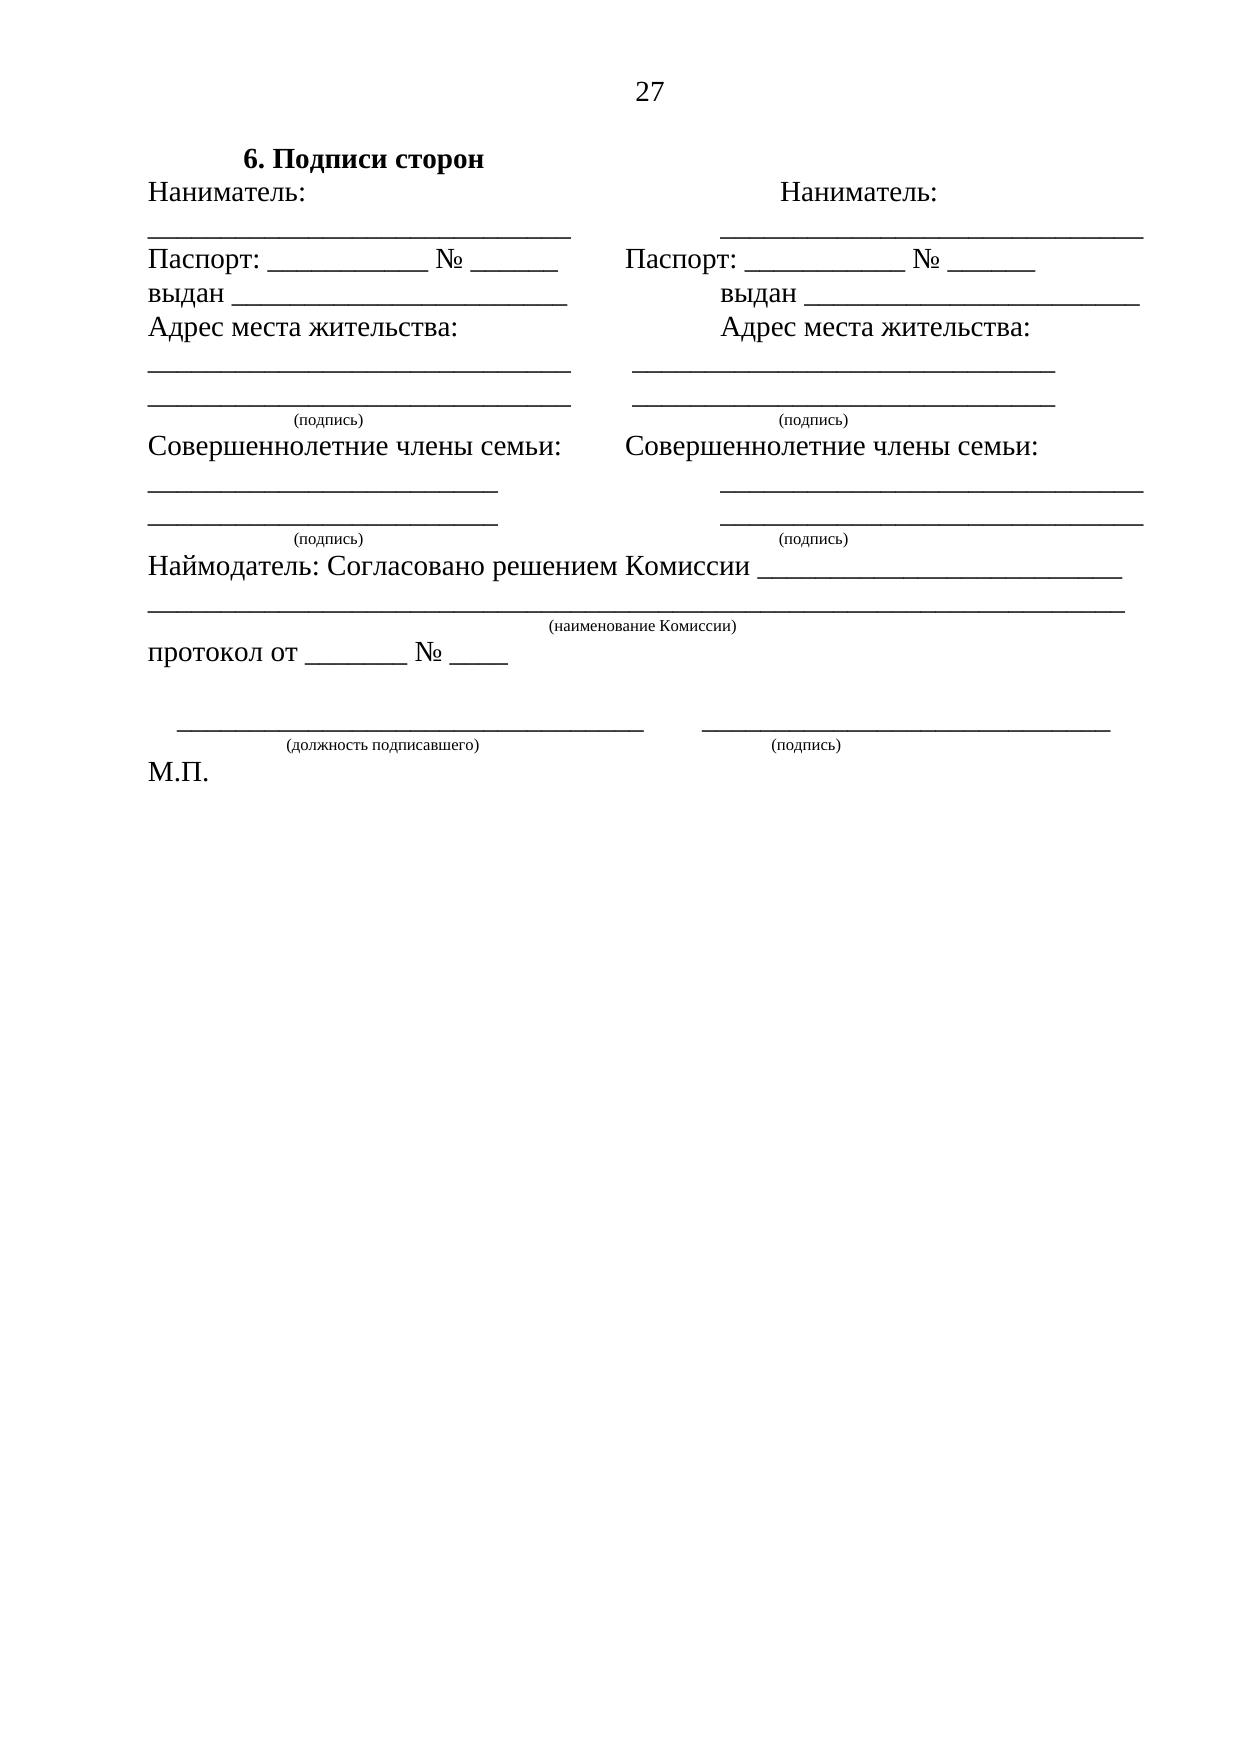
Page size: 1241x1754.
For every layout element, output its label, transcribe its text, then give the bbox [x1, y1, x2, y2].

text (наименование Комиссии) [148, 615, 1152, 634]
text _____________________________ _____________________________ [148, 208, 1152, 242]
text М.П. [148, 754, 1152, 788]
text ________________________________ ____________________________ [148, 702, 1152, 735]
text ________________________ _____________________________ [148, 462, 1152, 496]
text (должность подписавшего) (подпись) [148, 735, 1152, 754]
text выдан _______________________ выдан _______________________ [148, 275, 1152, 309]
text 6. Подписи сторон [148, 141, 1152, 174]
text _____________________________ _____________________________ [148, 342, 1152, 376]
text Паспорт: ___________ № ______ Паспорт: ___________ № ______ [148, 242, 1152, 275]
text Адрес места жительства: Адрес места жительства: [148, 309, 1152, 342]
text ________________________ _____________________________ [148, 496, 1152, 529]
text ___________________________________________________________________ [148, 582, 1152, 615]
text (подпись) (подпись) [148, 409, 1152, 428]
text Совершеннолетние члены семьи: Совершеннолетние члены семьи: [148, 428, 1152, 462]
text (подпись) (подпись) [148, 529, 1152, 548]
text _____________________________ _____________________________ [148, 376, 1152, 409]
text Наймодатель: Согласовано решением Комиссии _________________________ [148, 548, 1152, 582]
text протокол от _______ № ____ [148, 634, 1152, 668]
text Наниматель: Наниматель: [148, 174, 1152, 208]
